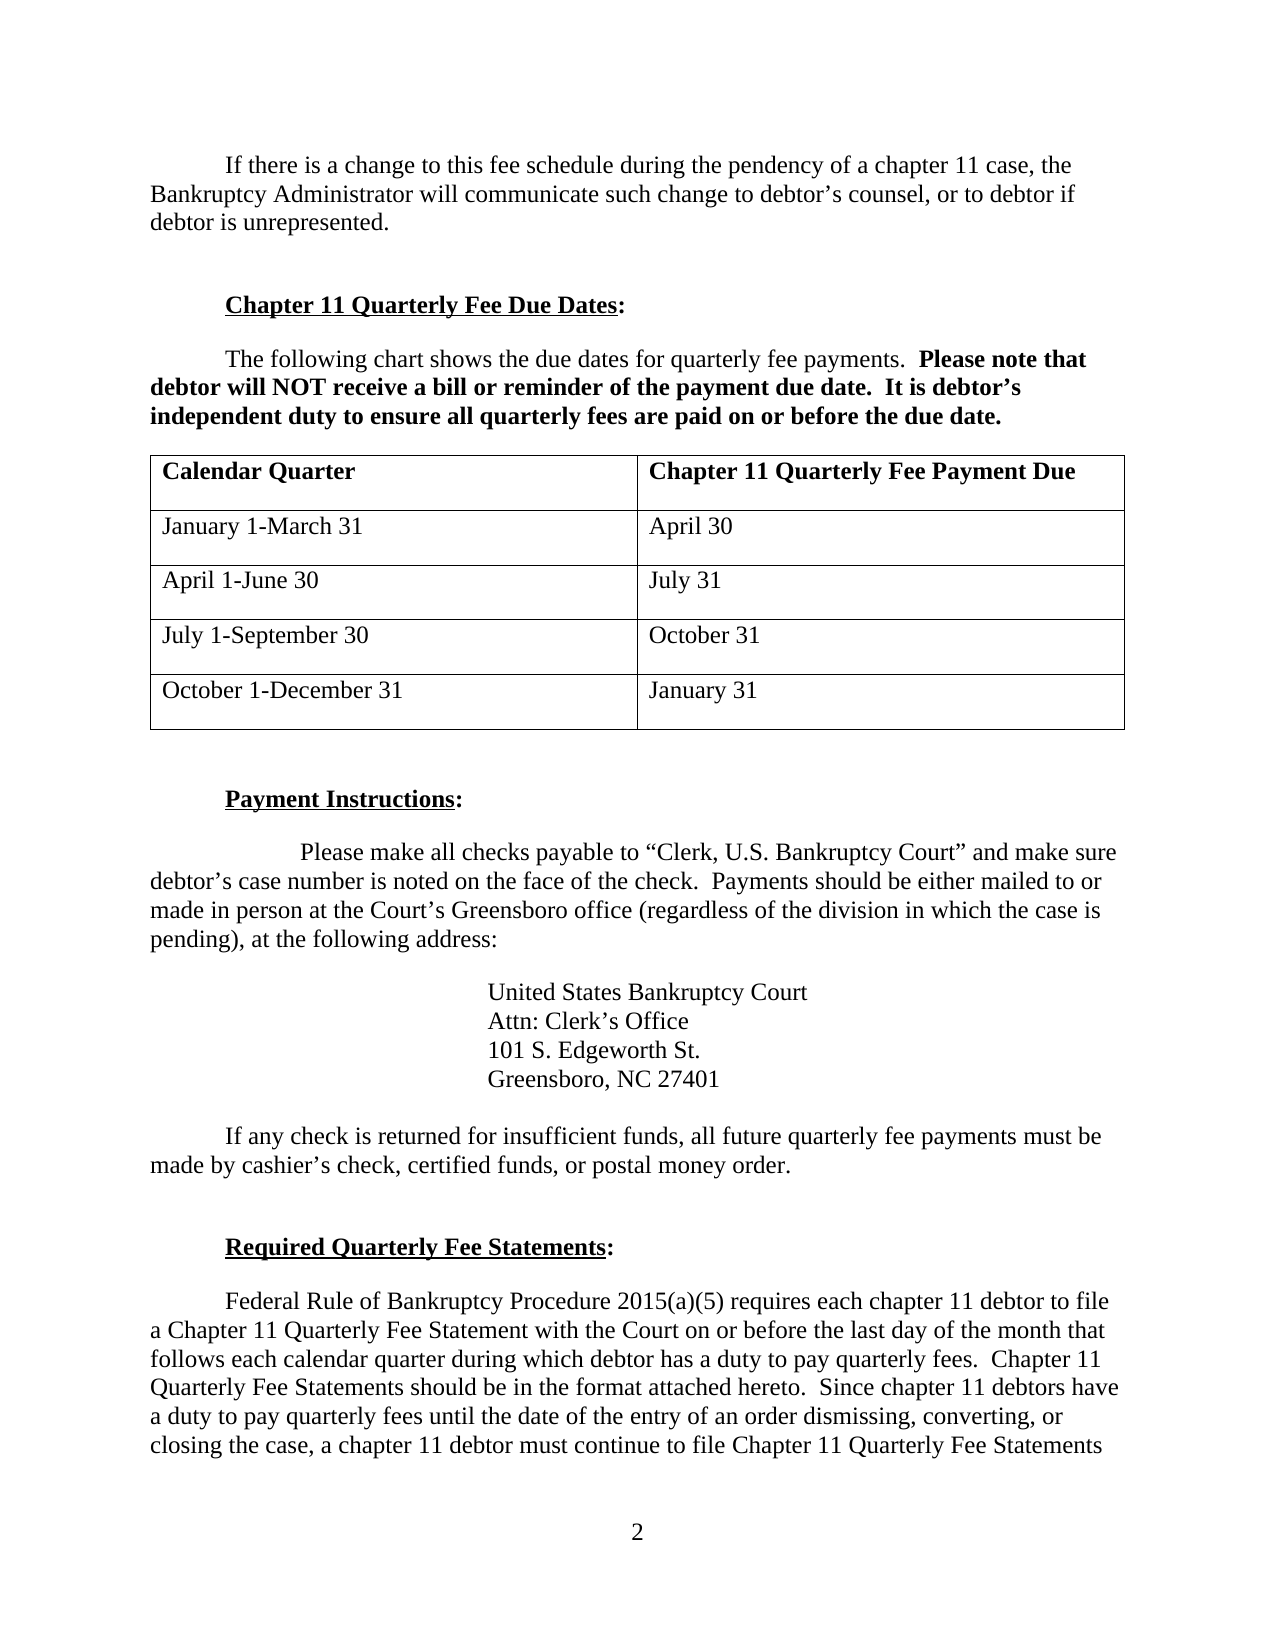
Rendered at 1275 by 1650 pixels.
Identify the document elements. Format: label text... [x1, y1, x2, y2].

table_cell July 1-September 30 [151, 620, 637, 674]
text Greensboro, NC 27401 [412, 1064, 1125, 1092]
table_cell July 31 [638, 566, 1124, 619]
text If any check is returned for insufficient funds, all future quarterly fee payments must be made by cashier’s check, certified funds, or postal money order. [150, 1121, 1125, 1179]
table_cell April 1-June 30 [151, 566, 637, 619]
table_cell October 1-December 31 [151, 675, 637, 729]
text Please make all checks payable to “Clerk, U.S. Bankruptcy Court” and make sure debtor’s case number is noted on the face of the check. Payments should be either mailed to or made in person at the Court’s Greensboro office (regardless of the division in which the case is pending), at the following address: [150, 837, 1125, 952]
table_cell January 1-March 31 [151, 511, 637, 564]
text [150, 1286, 1125, 1459]
text Chapter 11 Quarterly Fee Due Dates: [150, 290, 1125, 319]
table_cell October 31 [638, 620, 1124, 674]
text Attn: Clerk’s Office [412, 1006, 1125, 1035]
table_cell January 31 [638, 675, 1124, 729]
text If there is a change to this fee schedule during the pendency of a chapter 11 case, the Bankruptcy Administrator will communicate such change to debtor’s counsel, or to debtor if debtor is unrepresented. [150, 150, 1125, 236]
text 101 S. Edgeworth St. [412, 1035, 1125, 1064]
table_cell April 30 [638, 511, 1124, 564]
text Required Quarterly Fee Statements: [150, 1232, 1125, 1261]
text The following chart shows the due dates for quarterly fee payments. Please note that debtor will NOT receive a bill or reminder of the payment due date. It is debtor’s independent duty to ensure all quarterly fees are paid on or before the due date. [150, 344, 1125, 430]
text Payment Instructions: [150, 784, 1125, 812]
table_header Chapter 11 Quarterly Fee Payment Due [638, 456, 1124, 510]
text United States Bankruptcy Court [412, 977, 1125, 1006]
table_header Calendar Quarter [151, 456, 637, 510]
